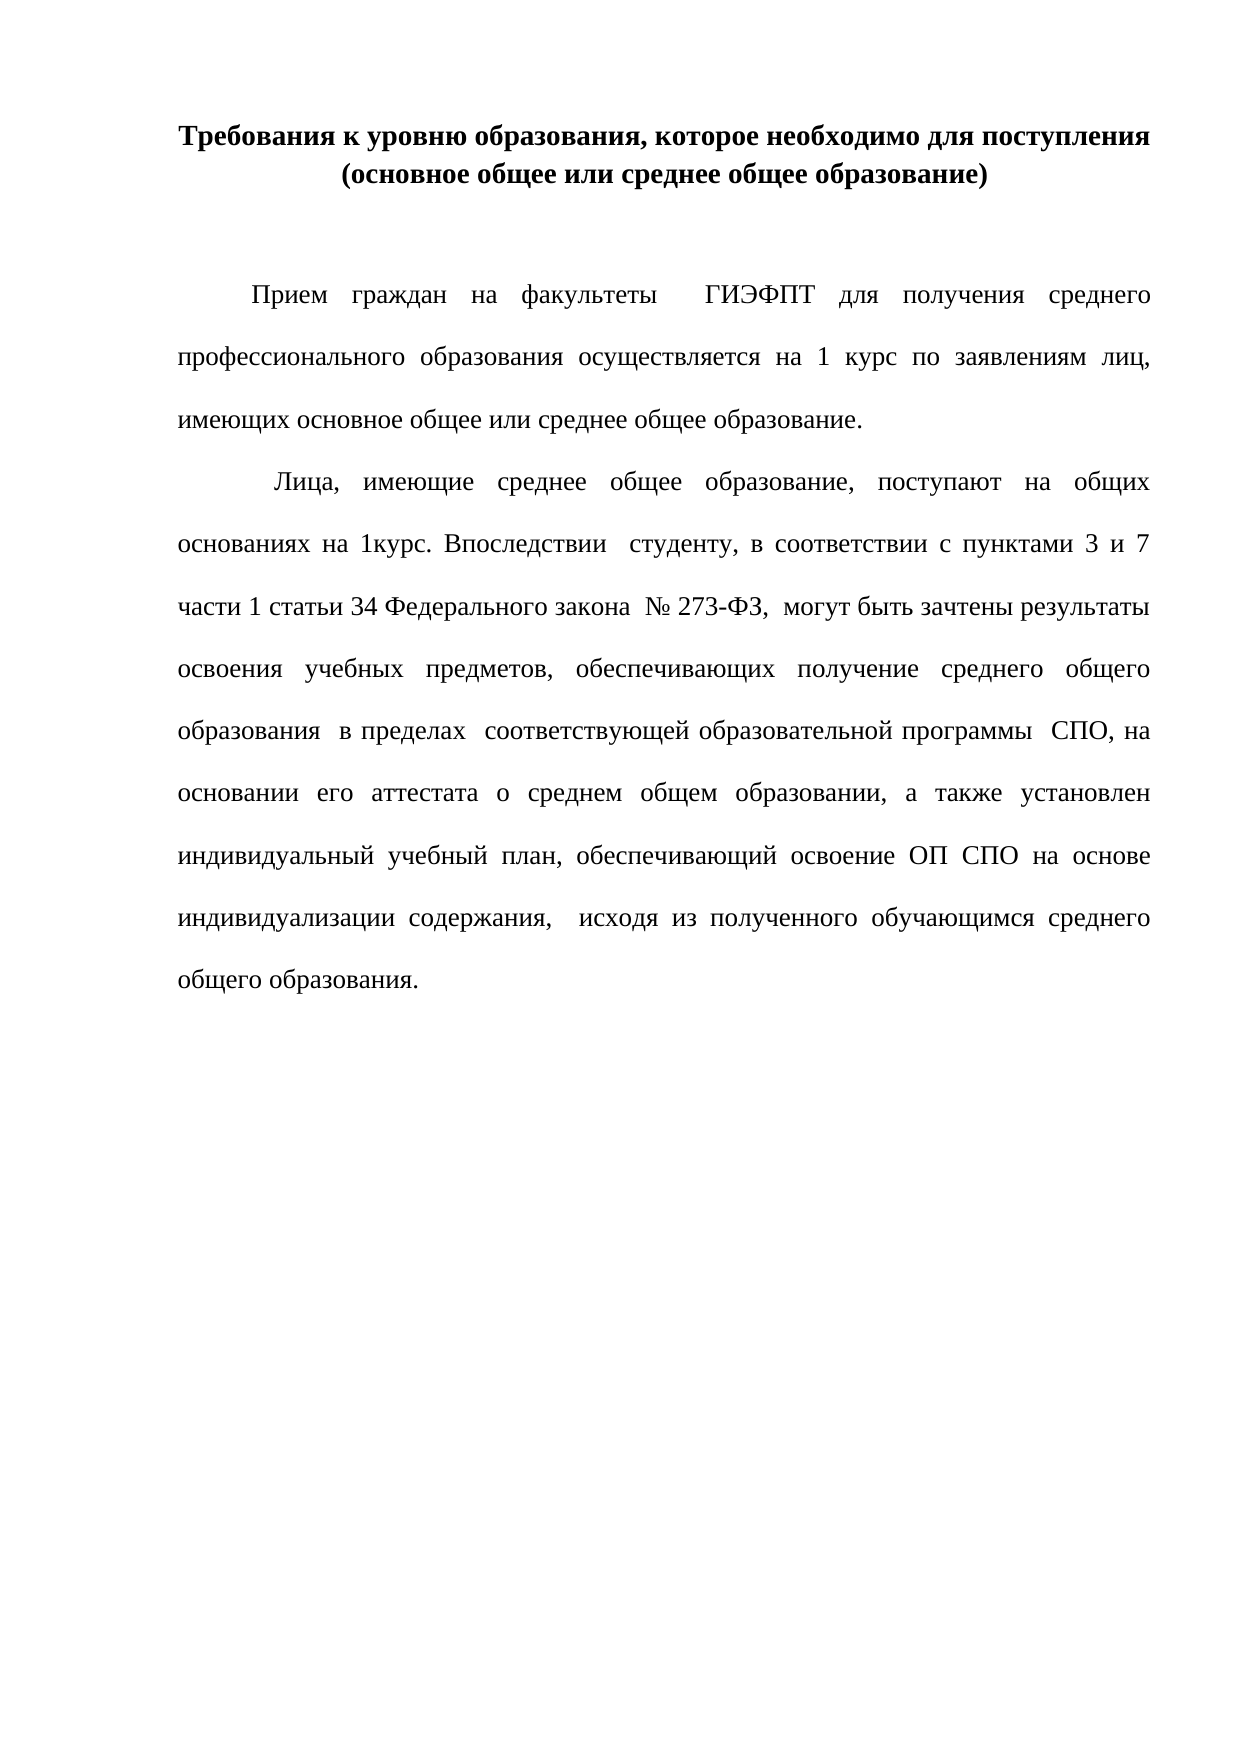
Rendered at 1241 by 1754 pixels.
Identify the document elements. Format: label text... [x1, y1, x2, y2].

text Прием граждан на факультеты ГИЭФПТ для получения среднего профессионального образования осуществляется на 1 курс по заявлениям лиц, имеющих основное общее или среднее общее образование. [177, 278, 1152, 434]
text Лица, имеющие среднее общее образование, поступают на общих основаниях на 1курс. Впоследствии студенту, в соответствии с пунктами 3 и 7 части 1 статьи 34 Федерального закона № 273-ФЗ, могут быть зачтены результаты освоения учебных предметов, обеспечивающих получение среднего общего образования в пределах соответствующей образовательной программы СПО, на основании его аттестата о среднем общем образовании, а также установлен индивидуальный учебный план, обеспечивающий освоение ОП СПО на основе индивидуализации содержания, исходя из полученного обучающимся среднего общего образования. [177, 465, 1152, 994]
text Требования к уровню образования, которое необходимо для поступления (основное общее или среднее общее образование) [177, 118, 1152, 190]
